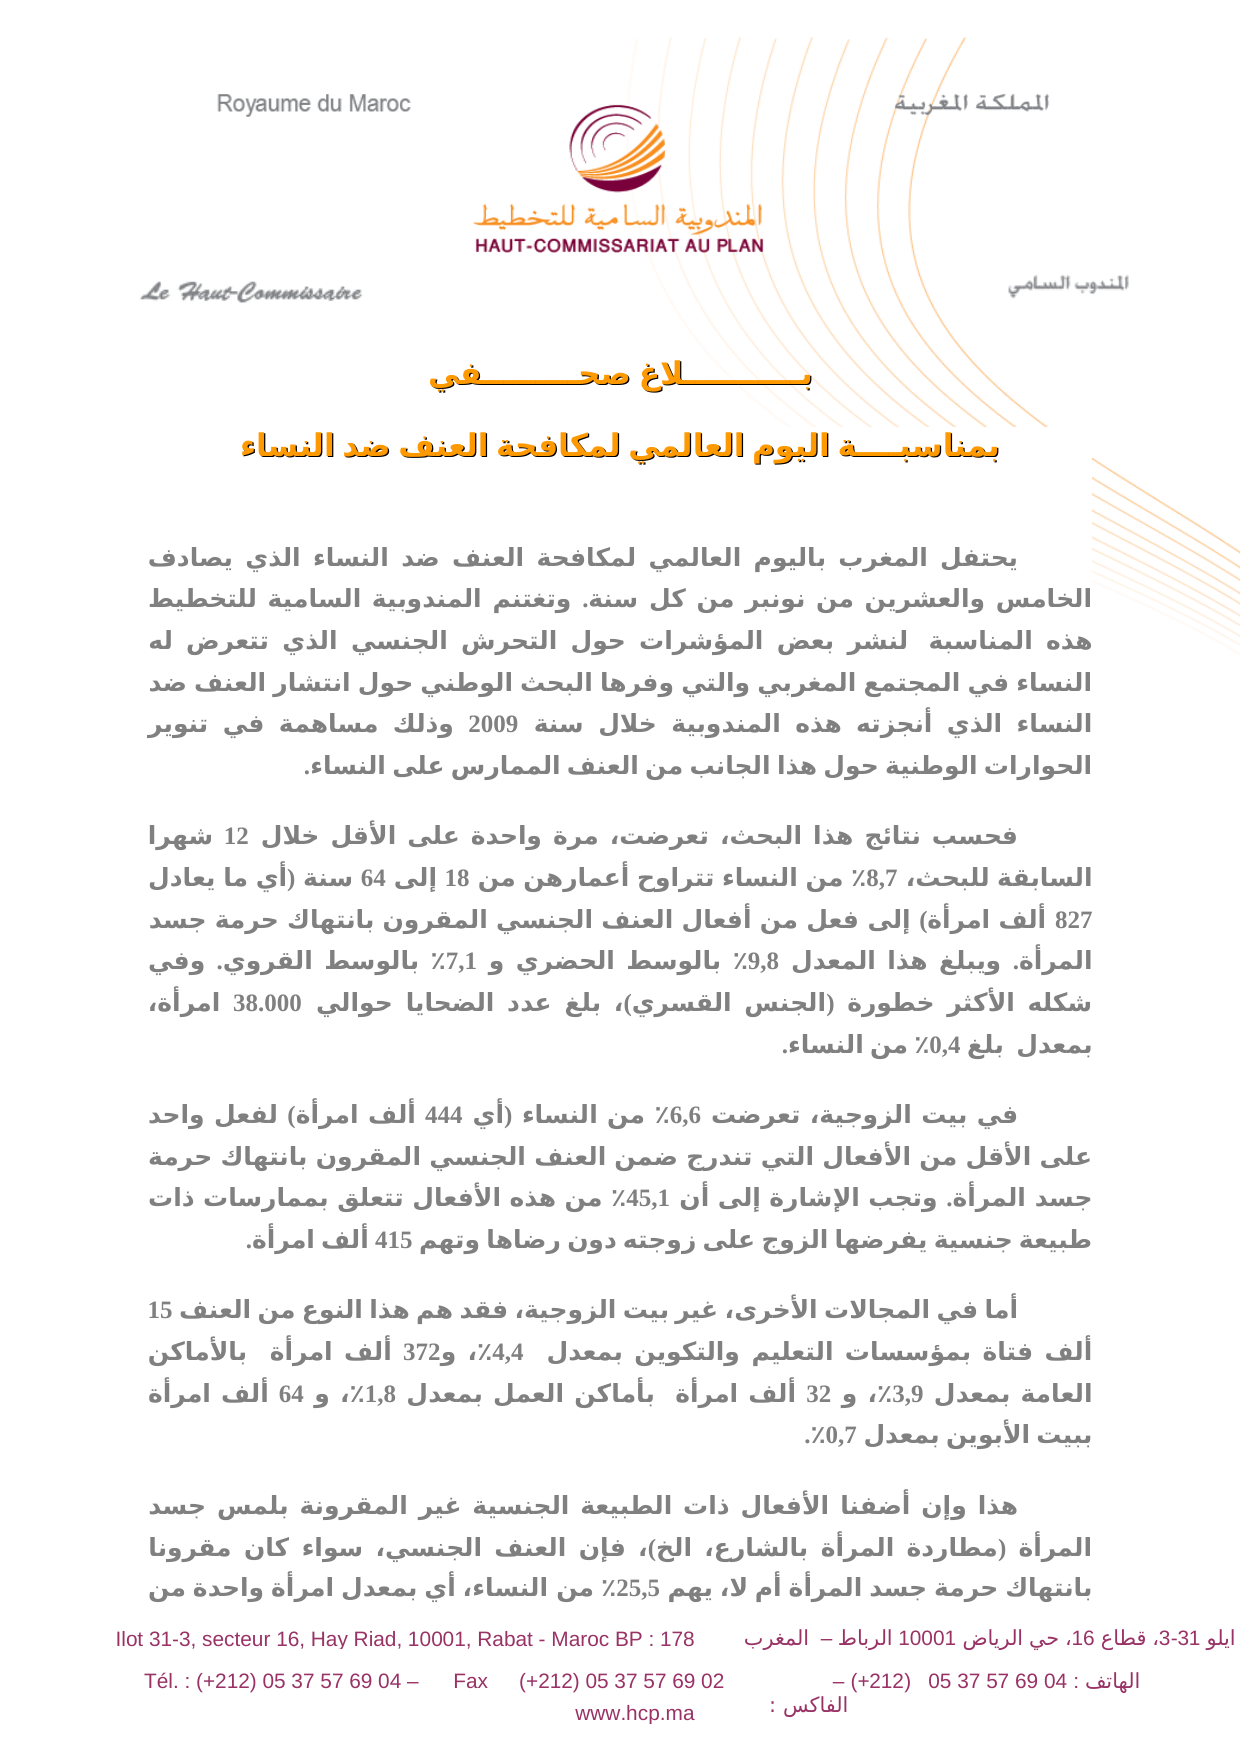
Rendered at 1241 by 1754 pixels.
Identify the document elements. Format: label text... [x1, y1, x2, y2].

text فحسب نتائج هذا البحث، تعرضت، مرة واحدة على الأقل خلال 12 شهرا السابقة للبحث، 8,7٪ من النساء تتراوح أعمارهن من 18 إلى 64 سنة (أي ما يعادل 827 ألف امرأة) إلى فعل من أفعال العنف الجنسي المقرون بانتهاك حرمة جسد المرأة. ويبلغ هذا المعدل 9,8٪ بالوسط الحضري و 7,1٪ بالوسط القروي. وفي شكله الأكثر خطورة (الجنس القسري)، بلغ عدد الضحايا حوالي 38.000 امرأة، بمعدل بلغ 0,4٪ من النساء. [148, 808, 1092, 1058]
text بمناسبــــة اليوم العالمي لمكافحة العنف ضد النساء [148, 427, 1092, 463]
picture [0, 37, 1241, 865]
text بـــــــــــلاغ صحـــــــــفي [148, 355, 1092, 391]
text في بيت الزوجية، تعرضت 6,6٪ من النساء (أي 444 ألف امرأة) لفعل واحد على الأقل من الأفعال التي تندرج ضمن العنف الجنسي المقرون بانتهاك حرمة جسد المرأة. وتجب الإشارة إلى أن 45,1٪ من هذه الأفعال تتعلق بممارسات ذات طبيعة جنسية يفرضها الزوج على زوجته دون رضاها وتهم 415 ألف امرأة. [148, 1087, 1092, 1254]
text أما في المجالات الأخرى، غير بيت الزوجية، فقد هم هذا النوع من العنف 15 ألف فتاة بمؤسسات التعليم والتكوين بمعدل 4,4٪، و372 ألف امرأة بالأماكن العامة بمعدل 3,9٪، و 32 ألف امرأة بأماكن العمل بمعدل 1,8٪، و 64 ألف امرأة ببيت الأبوين بمعدل 0,7٪. [148, 1283, 1092, 1449]
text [148, 1478, 1092, 1603]
text يحتفل المغرب باليوم العالمي لمكافحة العنف ضد النساء الذي يصادف الخامس والعشرين من نونبر من كل سنة. وتغتنم المندوبية السامية للتخطيط هذه المناسبة لنشر بعض المؤشرات حول التحرش الجنسي الذي تتعرض له النساء في المجتمع المغربي والتي وفرها البحث الوطني حول انتشار العنف ضد النساء الذي أنجزته هذه المندوبية خلال سنة 2009 وذلك مساهمة في تنوير الحوارات الوطنية حول هذا الجانب من العنف الممارس على النساء. [148, 530, 1092, 780]
